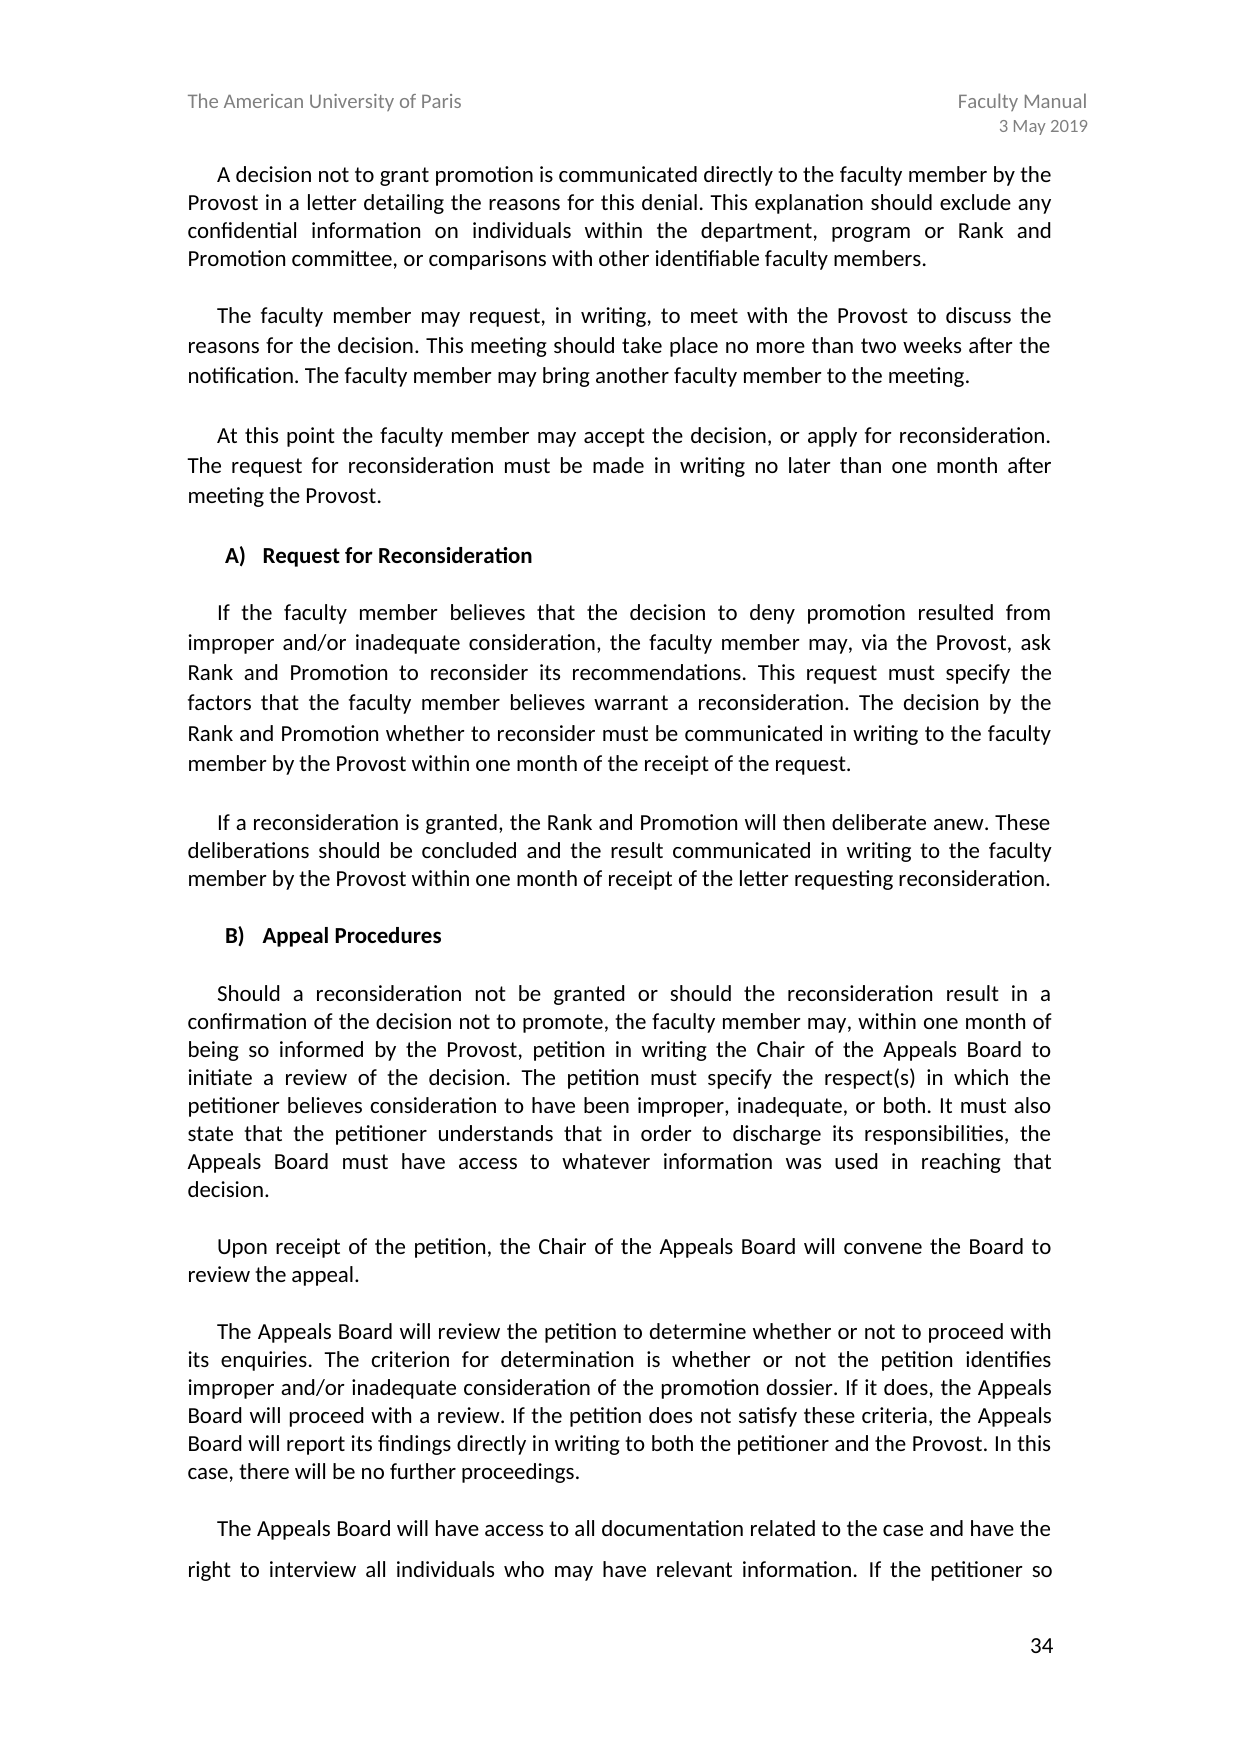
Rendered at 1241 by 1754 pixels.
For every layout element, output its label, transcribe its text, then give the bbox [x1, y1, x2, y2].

text If the faculty member believes that the decision to deny promotion resulted from improper and/or inadequate consideration, the faculty member may, via the Provost, ask Rank and Promotion to reconsider its recommendations. This request must specify the factors that the faculty member believes warrant a reconsideration. The decision by the Rank and Promotion whether to reconsider must be communicated in writing to the faculty member by the Provost within one month of the receipt of the request. [187, 598, 1053, 777]
text A decision not to grant promotion is communicated directly to the faculty member by the Provost in a letter detailing the reasons for this denial. This explanation should exclude any confidential information on individuals within the department, program or Rank and Promotion committee, or comparisons with other identifiable faculty members. [187, 160, 1053, 272]
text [187, 1514, 1053, 1583]
text The faculty member may request, in writing, to meet with the Provost to discuss the reasons for the decision. This meeting should take place no more than two weeks after the notification. The faculty member may bring another faculty member to the meeting. [187, 301, 1053, 389]
text The Appeals Board will review the petition to determine whether or not to proceed with its enquiries. The criterion for determination is whether or not the petition identifies improper and/or inadequate consideration of the promotion dossier. If it does, the Appeals Board will proceed with a review. If the petition does not satisfy these criteria, the Appeals Board will report its findings directly in writing to both the petitioner and the Provost. In this case, there will be no further proceedings. [187, 1317, 1053, 1485]
list Request for Reconsideration [225, 541, 1053, 569]
text At this point the faculty member may accept the decision, or apply for reconsideration. The request for reconsideration must be made in writing no later than one month after meeting the Provost. [187, 421, 1053, 509]
text Should a reconsideration not be granted or should the reconsideration result in a confirmation of the decision not to promote, the faculty member may, within one month of being so informed by the Provost, petition in writing the Chair of the Appeals Board to initiate a review of the decision. The petition must specify the respect(s) in which the petitioner believes consideration to have been improper, inadequate, or both. It must also state that the petitioner understands that in order to discharge its responsibilities, the Appeals Board must have access to whatever information was used in reaching that decision. [187, 979, 1053, 1203]
text If a reconsideration is granted, the Rank and Promotion will then deliberate anew. These deliberations should be concluded and the result communicated in writing to the faculty member by the Provost within one month of receipt of the letter requesting reconsideration. [187, 808, 1053, 892]
list Appeal Procedures [225, 922, 1053, 949]
text Upon receipt of the petition, the Chair of the Appeals Board will convene the Board to review the appeal. [187, 1232, 1053, 1288]
